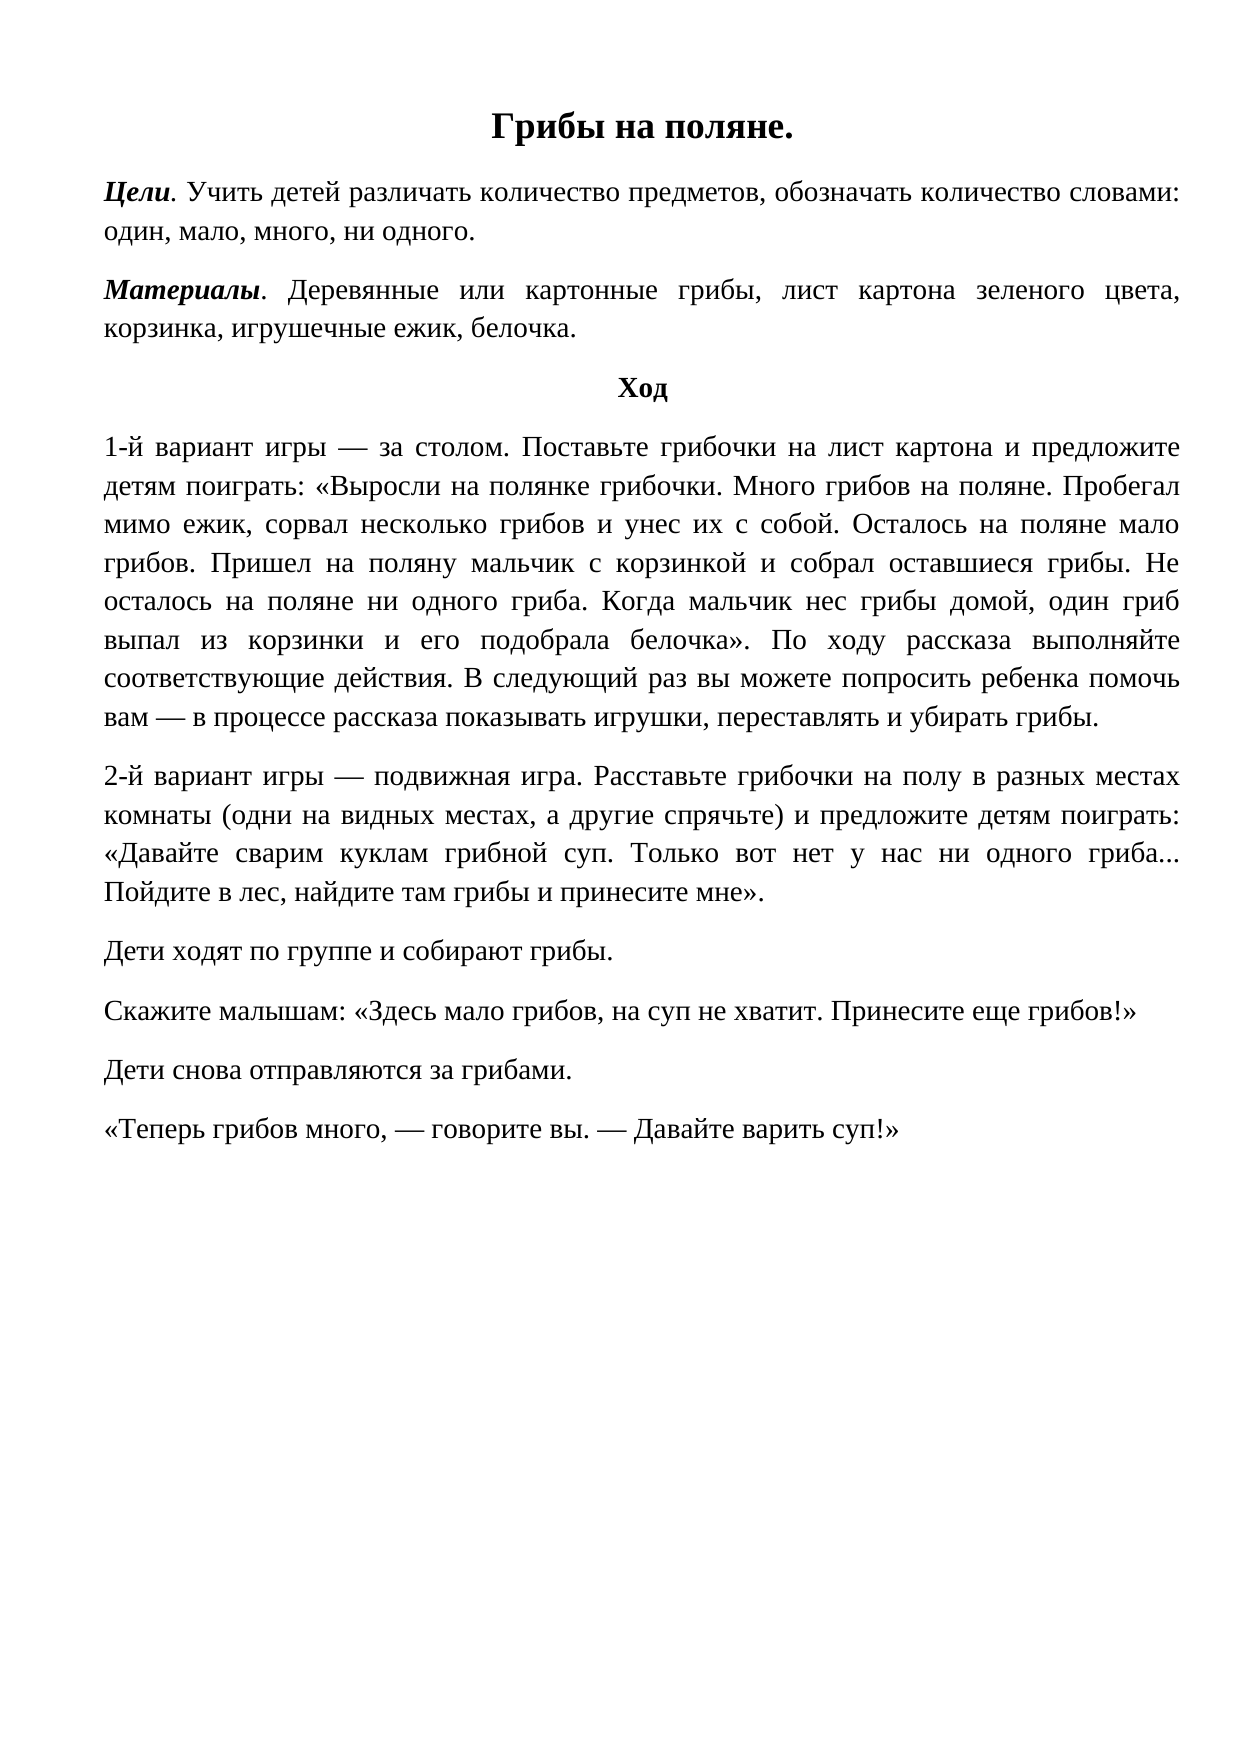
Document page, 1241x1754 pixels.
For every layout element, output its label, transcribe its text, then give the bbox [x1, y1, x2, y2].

text 1-й вариант игры — за столом. Поставьте грибочки на лист картона и предложите детям поиграть: «Выросли на полянке грибочки. Много грибов на поляне. Пробегал мимо ежик, сорвал несколько грибов и унес их с собой. Осталось на поляне мало грибов. Пришел на поляну мальчик с корзинкой и собрал оставшиеся грибы. Не осталось на поляне ни одного гриба. Когда мальчик нес грибы домой, один гриб выпал из корзинки и его подобрала белочка». По ходу рассказа выполняйте соответствующие действия. В следующий раз вы можете попросить ребенка помочь вам — в процессе рассказа показывать игрушки, переставлять и убирать грибы. [103, 429, 1181, 733]
text Дети ходят по группе и собирают грибы. [103, 933, 1181, 967]
text 2-й вариант игры — подвижная игра. Расставьте грибочки на полу в разных местах комнаты (одни на видных местах, а другие спрячьте) и предложите детям поиграть: «Давайте сварим куклам грибной суп. Только вот нет у нас ни одного гриба... Пойдите в лес, найдите там грибы и принесите мне». [103, 758, 1181, 908]
text Материалы. Деревянные или картонные грибы, лист картона зеленого цвета, корзинка, игрушечные ежик, белочка. [103, 272, 1181, 344]
text Цели. Учить детей различать количество предметов, обозначать количество словами: один, мало, много, ни одного. [103, 174, 1181, 246]
text Дети снова отправляются за грибами. [103, 1052, 1181, 1086]
text Скажите малышам: «Здесь мало грибов, на суп не хватит. Принесите еще грибов!» [103, 993, 1181, 1026]
text Грибы на поляне. [103, 104, 1181, 147]
text Ход [103, 370, 1181, 403]
text «Теперь грибов много, — говорите вы. — Давайте варить суп!» [103, 1112, 1181, 1145]
